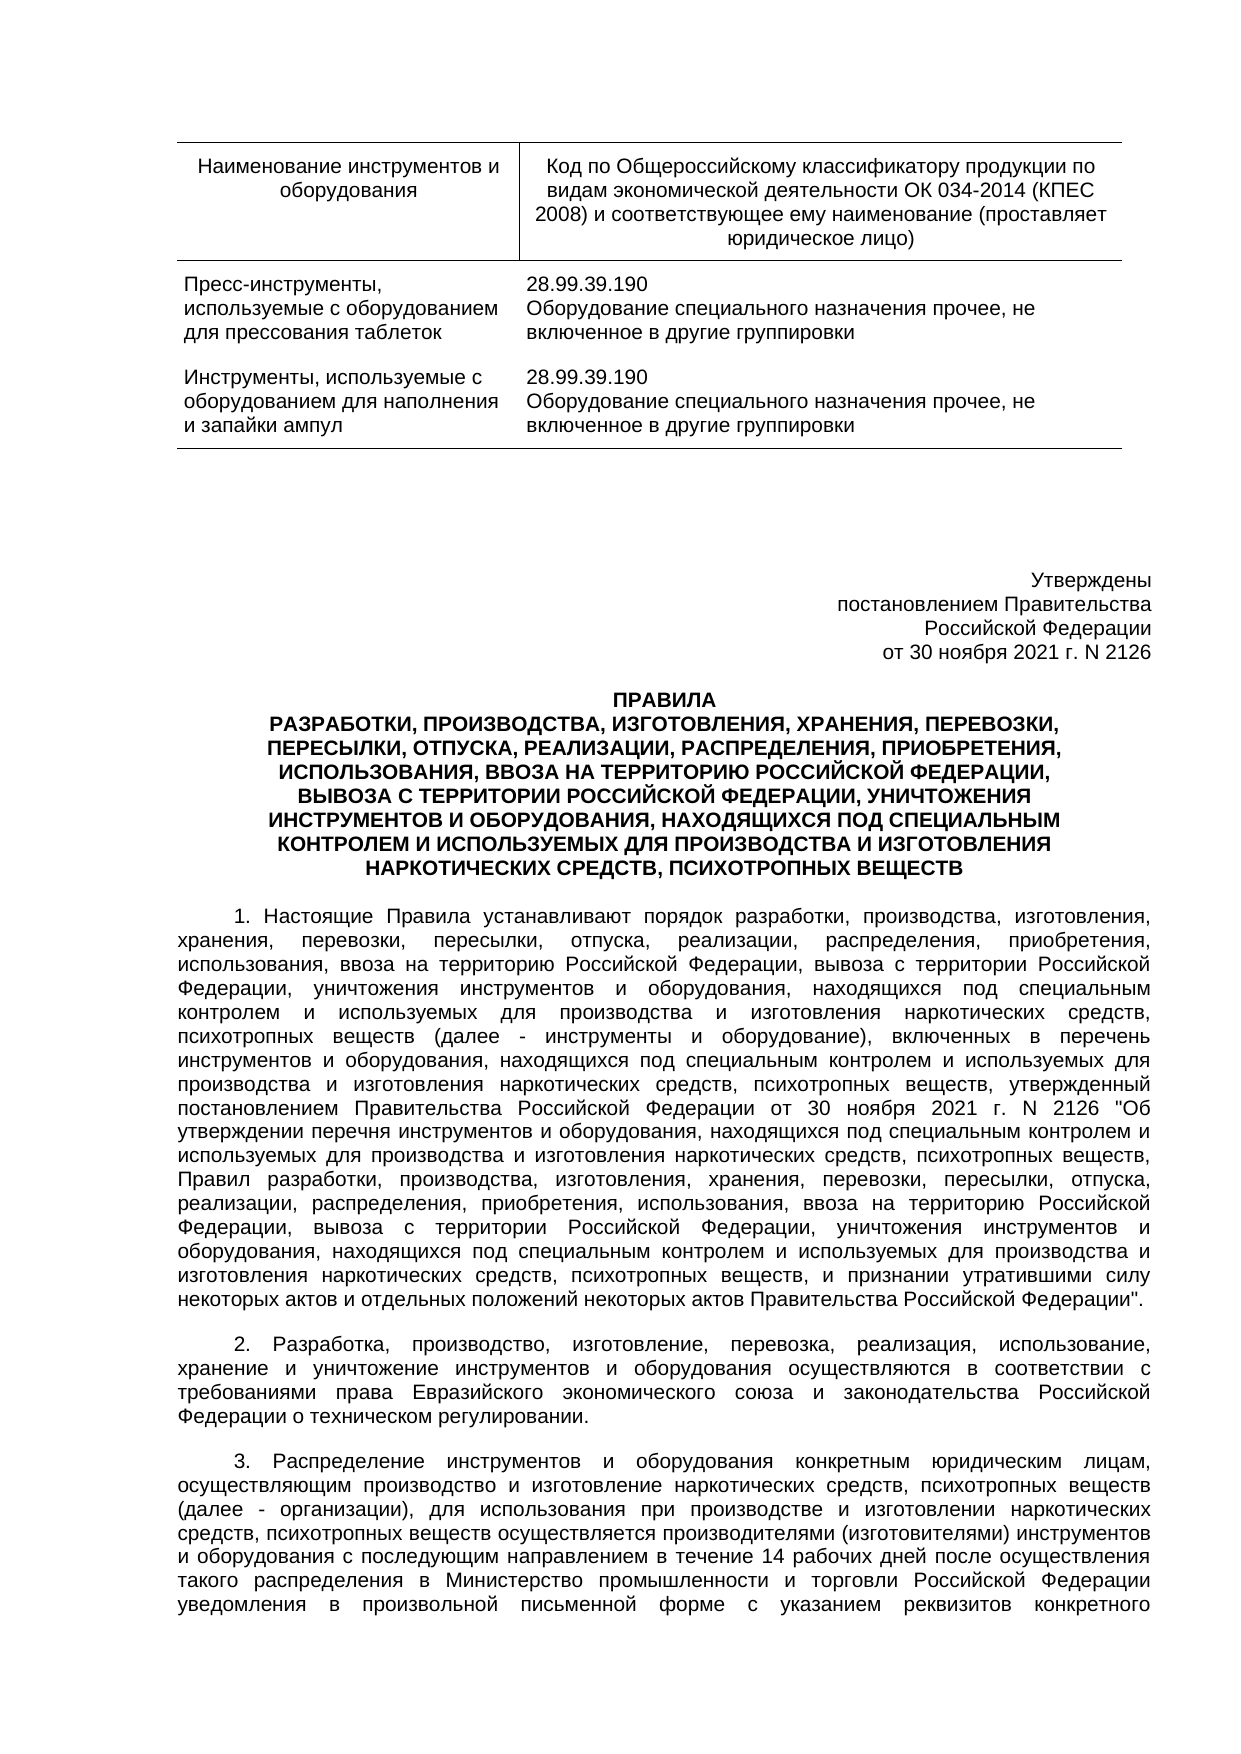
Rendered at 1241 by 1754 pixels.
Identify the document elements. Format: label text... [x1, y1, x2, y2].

title ПРАВИЛА [177, 688, 1152, 712]
text 2. Разработка, производство, изготовление, перевозка, реализация, использование, хранение и уничтожение инструментов и оборудования осуществляются в соответствии с требованиями права Евразийского экономического союза и законодательства Российской Федерации о техническом регулировании. [177, 1332, 1152, 1428]
table_cell 28.99.39.190 Оборудование специального назначения прочее, не включенное в другие группировки [520, 354, 1122, 447]
table_header Код по Общероссийскому классификатору продукции по видам экономической деятельности ОК 034-2014 (КПЕС 2008) и соответствующее ему наименование (проставляет юридическое лицо) [520, 143, 1122, 260]
table_cell Пресс-инструменты, используемые с оборудованием для прессования таблеток [177, 261, 520, 354]
table_header Наименование инструментов и оборудования [177, 143, 519, 260]
title ВЫВОЗА С ТЕРРИТОРИИ РОССИЙСКОЙ ФЕДЕРАЦИИ, УНИЧТОЖЕНИЯ [177, 784, 1152, 808]
text Утверждены [177, 568, 1152, 592]
title ПЕРЕСЫЛКИ, ОТПУСКА, РЕАЛИЗАЦИИ, РАСПРЕДЕЛЕНИЯ, ПРИОБРЕТЕНИЯ, [177, 736, 1152, 760]
text от 30 ноября 2021 г. N 2126 [177, 640, 1152, 664]
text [177, 1448, 1152, 1616]
title ИНСТРУМЕНТОВ И ОБОРУДОВАНИЯ, НАХОДЯЩИХСЯ ПОД СПЕЦИАЛЬНЫМ [177, 808, 1152, 832]
title НАРКОТИЧЕСКИХ СРЕДСТВ, ПСИХОТРОПНЫХ ВЕЩЕСТВ [177, 856, 1152, 880]
text постановлением Правительства [177, 592, 1152, 616]
title РАЗРАБОТКИ, ПРОИЗВОДСТВА, ИЗГОТОВЛЕНИЯ, ХРАНЕНИЯ, ПЕРЕВОЗКИ, [177, 712, 1152, 736]
table_cell 28.99.39.190 Оборудование специального назначения прочее, не включенное в другие группировки [520, 261, 1122, 354]
title ИСПОЛЬЗОВАНИЯ, ВВОЗА НА ТЕРРИТОРИЮ РОССИЙСКОЙ ФЕДЕРАЦИИ, [177, 760, 1152, 784]
table_cell Инструменты, используемые с оборудованием для наполнения и запайки ампул [177, 354, 520, 447]
title КОНТРОЛЕМ И ИСПОЛЬЗУЕМЫХ ДЛЯ ПРОИЗВОДСТВА И ИЗГОТОВЛЕНИЯ [177, 832, 1152, 856]
text 1. Настоящие Правила устанавливают порядок разработки, производства, изготовления, хранения, перевозки, пересылки, отпуска, реализации, распределения, приобретения, использования, ввоза на территорию Российской Федерации, вывоза с территории Российской Федерации, уничтожения инструментов и оборудования, находящихся под специальным контролем и используемых для производства и изготовления наркотических средств, психотропных веществ (далее - инструменты и оборудование), включенных в перечень инструментов и оборудования, находящихся под специальным контролем и используемых для производства и изготовления наркотических средств, психотропных веществ, утвержденный постановлением Правительства Российской Федерации от 30 ноября 2021 г. N 2126 "Об утверждении перечня инструментов и оборудования, находящихся под специальным контролем и используемых для производства и изготовления наркотических средств, психотропных веществ, Правил разработки, производства, изготовления, хранения, перевозки, пересылки, отпуска, реализации, распределения, приобретения, использования, ввоза на территорию Российской Федерации, вывоза с территории Российской Федерации, уничтожения инструментов и оборудования, находящихся под специальным контролем и используемых для производства и изготовления наркотических средств, психотропных веществ, и признании утратившими силу некоторых актов и отдельных положений некоторых актов Правительства Российской Федерации". [177, 904, 1152, 1311]
text Российской Федерации [177, 616, 1152, 640]
